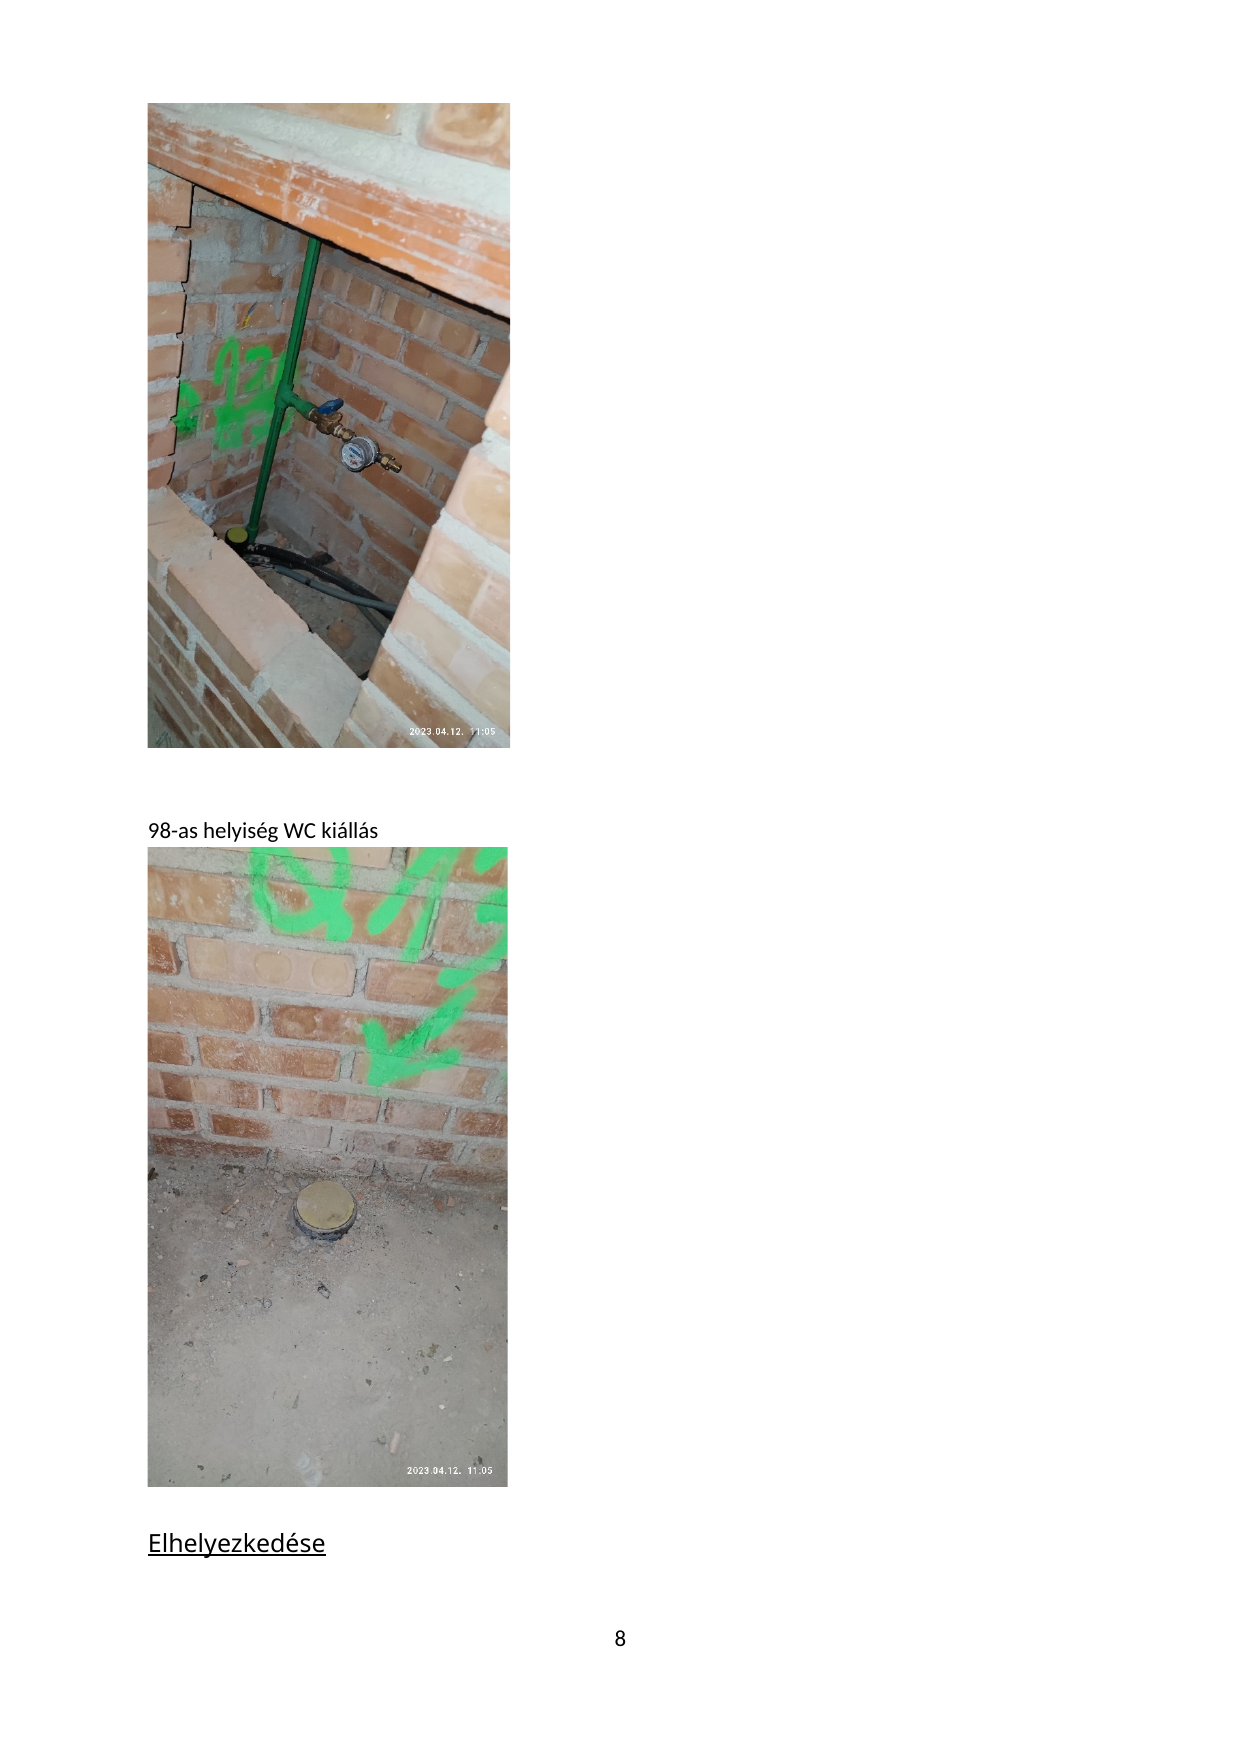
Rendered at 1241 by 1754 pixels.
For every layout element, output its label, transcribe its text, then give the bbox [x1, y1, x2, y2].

text 98-as helyiség WC kiállás [148, 816, 1093, 844]
picture [147, 847, 508, 1487]
picture [147, 103, 511, 748]
text Elhelyezkedése [148, 1525, 1093, 1559]
